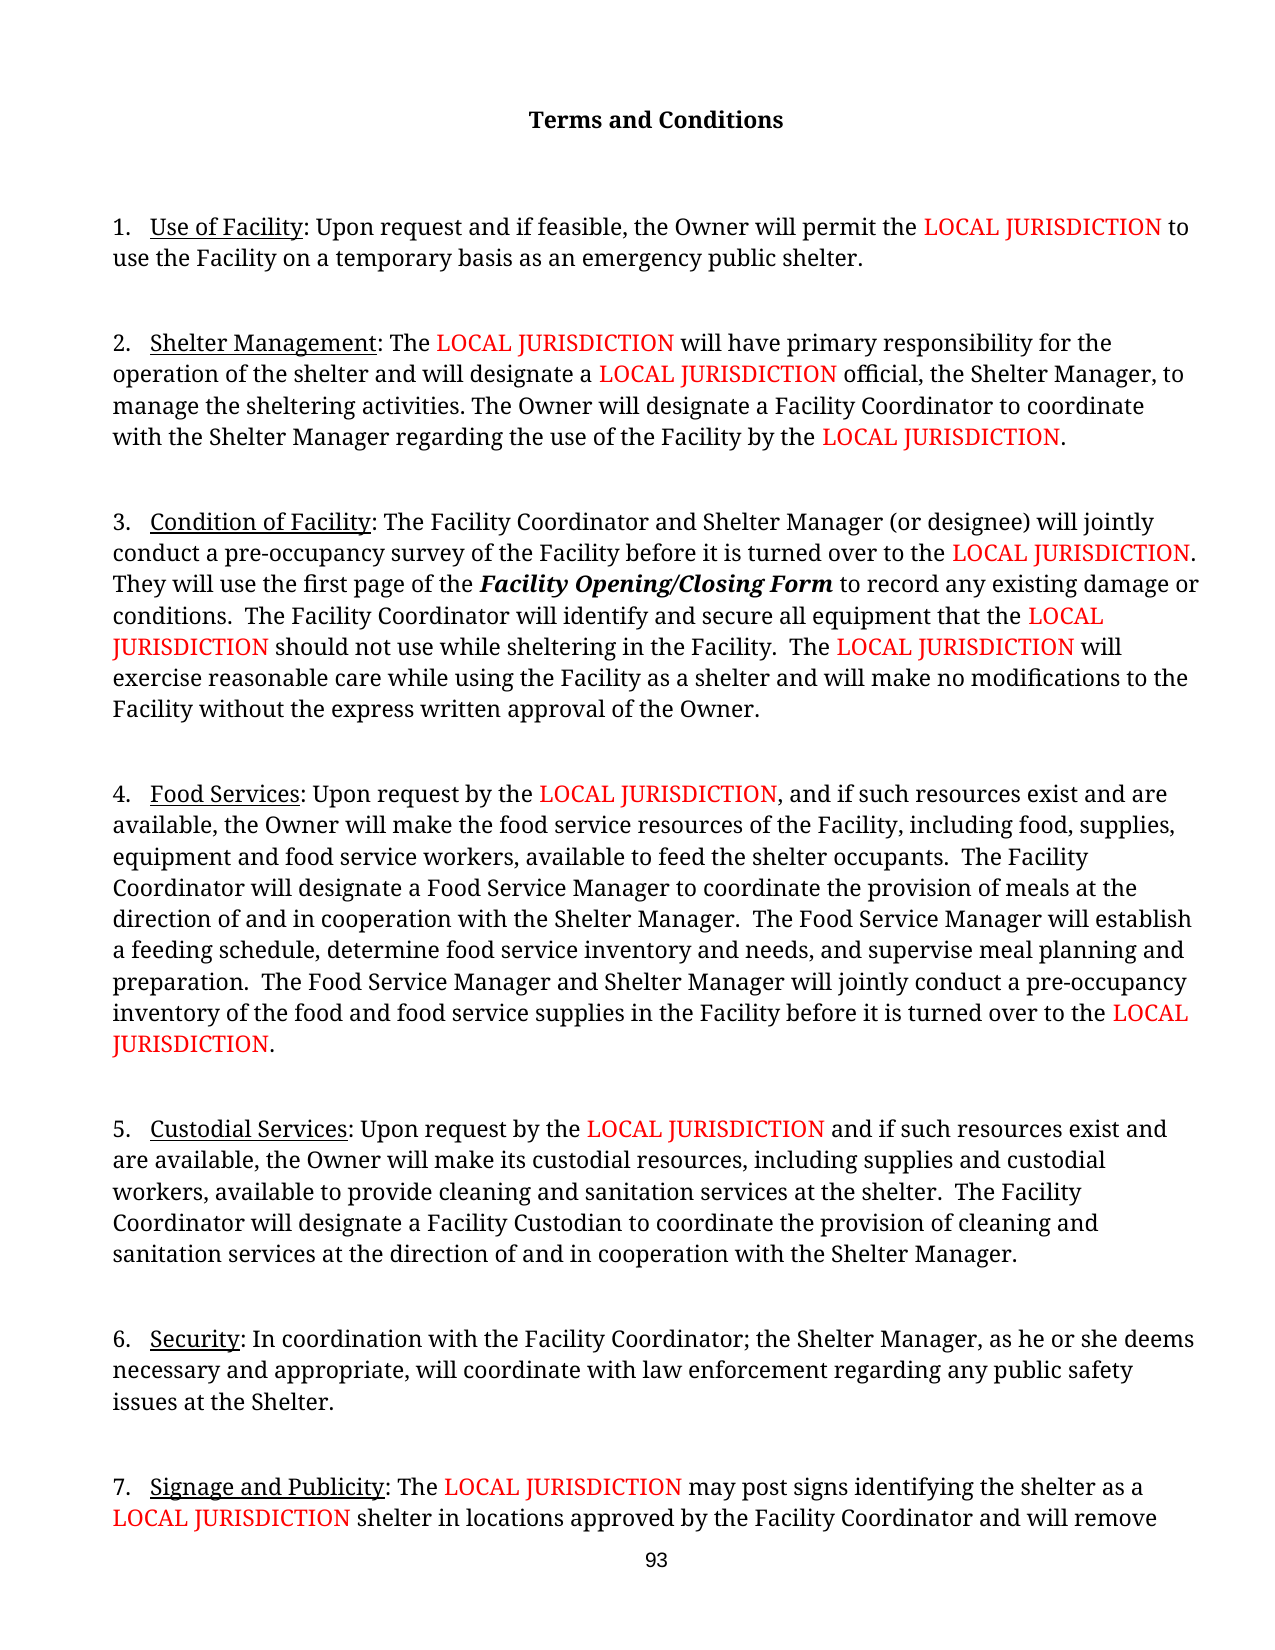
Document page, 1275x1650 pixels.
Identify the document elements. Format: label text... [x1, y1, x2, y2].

list Shelter Management: The LOCAL JURISDICTION will have primary responsibility for the operation of the shelter and will designate a LOCAL JURISDICTION official, the Shelter Manager, to manage the sheltering activities. The Owner will designate a Facility Coordinator to coordinate with the Shelter Manager regarding the use of the Facility by the LOCAL JURISDICTION. [112, 327, 1200, 452]
list Custodial Services: Upon request by the LOCAL JURISDICTION and if such resources exist and are available, the Owner will make its custodial resources, including supplies and custodial workers, available to provide cleaning and sanitation services at the shelter. The Facility Coordinator will designate a Facility Custodian to coordinate the provision of cleaning and sanitation services at the direction of and in cooperation with the Shelter Manager. [112, 1113, 1200, 1269]
list Condition of Facility: The Facility Coordinator and Shelter Manager (or designee) will jointly conduct a pre-occupancy survey of the Facility before it is turned over to the LOCAL JURISDICTION. They will use the first page of the Facility Opening/Closing Form to record any existing damage or conditions. The Facility Coordinator will identify and secure all equipment that the LOCAL JURISDICTION should not use while sheltering in the Facility. The LOCAL JURISDICTION will exercise reasonable care while using the Facility as a shelter and will make no modifications to the Facility without the express written approval of the Owner. [112, 506, 1200, 724]
text Terms and Conditions [112, 104, 1200, 135]
list Security: In coordination with the Facility Coordinator; the Shelter Manager, as he or she deems necessary and appropriate, will coordinate with law enforcement regarding any public safety issues at the Shelter. [112, 1323, 1200, 1417]
list Use of Facility: Upon request and if feasible, the Owner will permit the LOCAL JURISDICTION to use the Facility on a temporary basis as an emergency public shelter. [112, 211, 1200, 273]
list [112, 1470, 1200, 1533]
list Food Services: Upon request by the LOCAL JURISDICTION, and if such resources exist and are available, the Owner will make the food service resources of the Facility, including food, supplies, equipment and food service workers, available to feed the shelter occupants. The Facility Coordinator will designate a Food Service Manager to coordinate the provision of meals at the direction of and in cooperation with the Shelter Manager. The Food Service Manager will establish a feeding schedule, determine food service inventory and needs, and supervise meal planning and preparation. The Food Service Manager and Shelter Manager will jointly conduct a pre-occupancy inventory of the food and food service supplies in the Facility before it is turned over to the LOCAL JURISDICTION. [112, 778, 1200, 1059]
